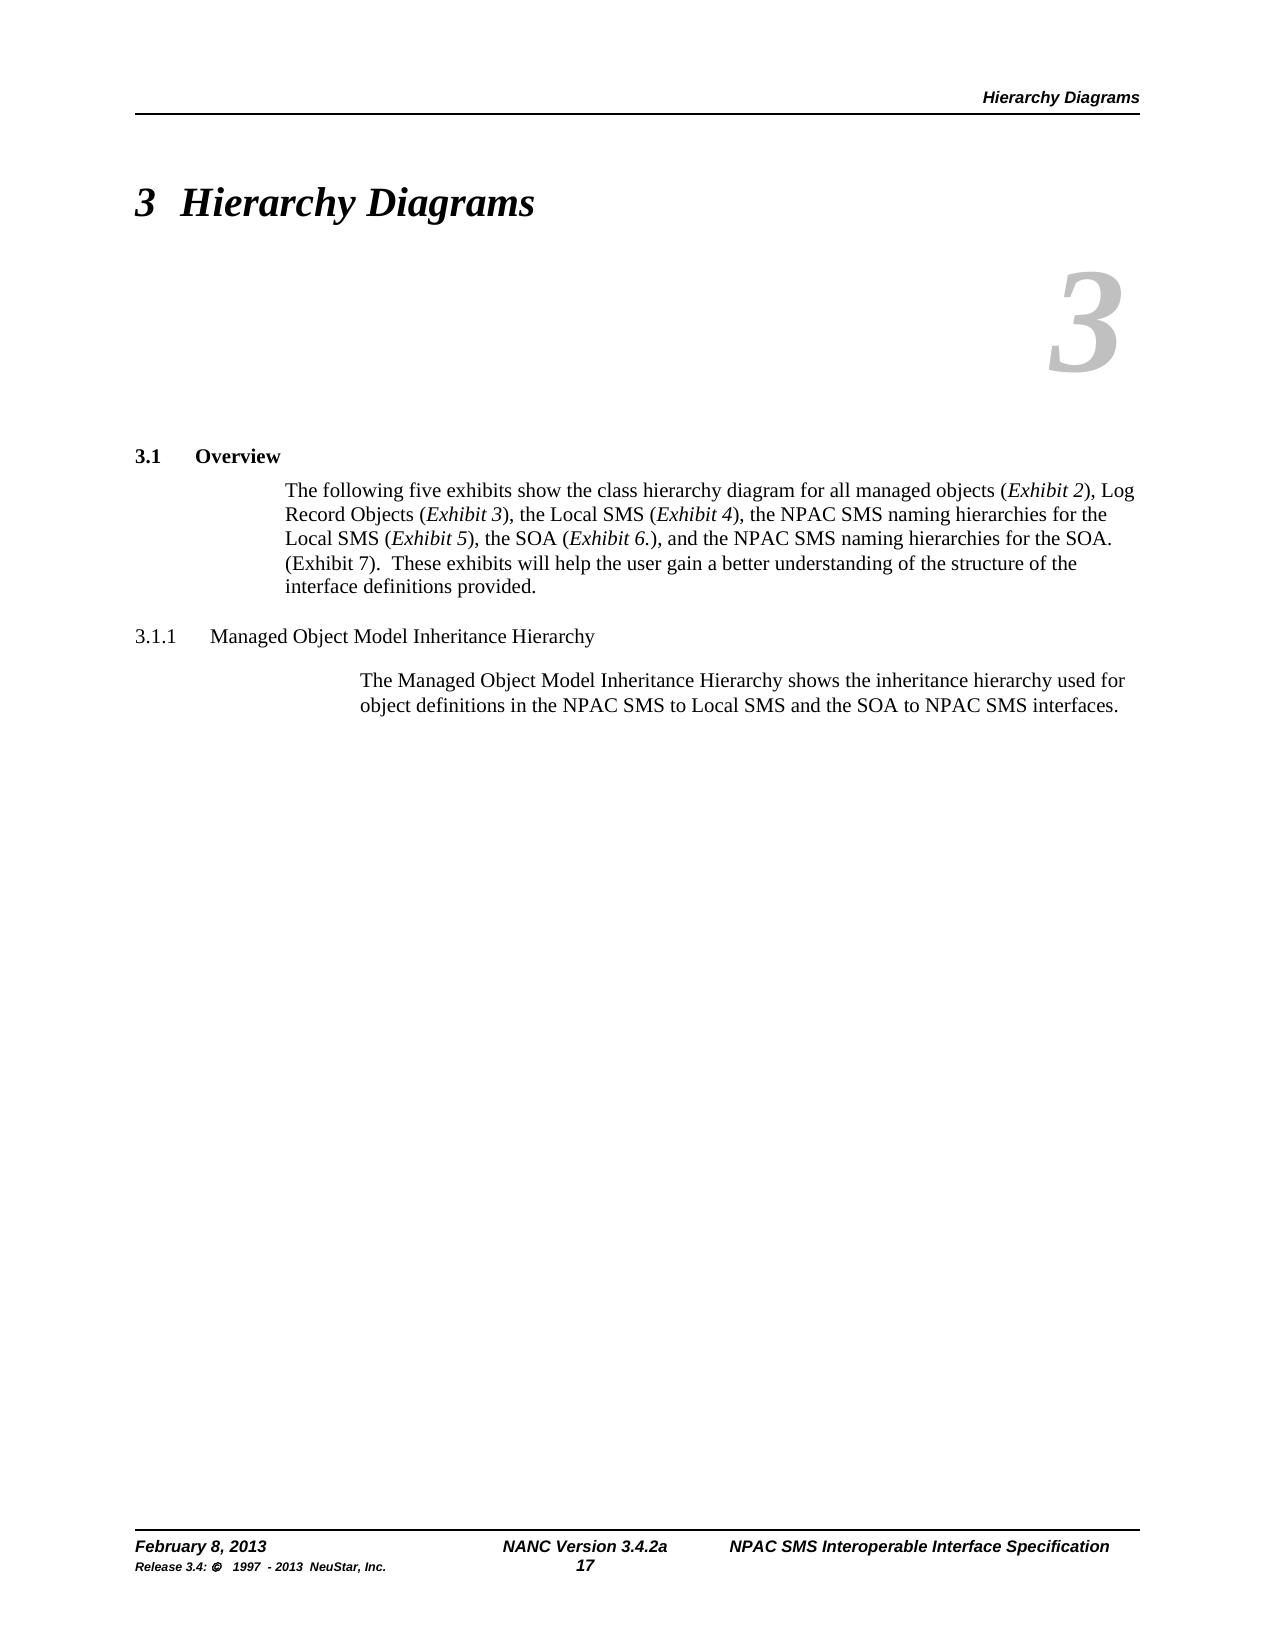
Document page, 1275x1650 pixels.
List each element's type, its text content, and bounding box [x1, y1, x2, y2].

subtitle Overview [135, 250, 1140, 468]
text The Managed Object Model Inheritance Hierarchy shows the inheritance hierarchy used for object definitions in the NPAC SMS to Local SMS and the SOA to NPAC SMS interfaces. [360, 668, 1140, 717]
subtitle Hierarchy Diagrams [135, 177, 1140, 225]
text The following five exhibits show the class hierarchy diagram for all managed objects (Exhibit 2), Log Record Objects (Exhibit 3), the Local SMS (Exhibit 4), the NPAC SMS naming hierarchies for the Local SMS (Exhibit 5), the SOA (Exhibit 6.), and the NPAC SMS naming hierarchies for the SOA. (Exhibit 7). These exhibits will help the user gain a better understanding of the structure of the interface definitions provided. [285, 478, 1140, 598]
text 3 [1050, 231, 1238, 404]
subtitle Managed Object Model Inheritance Hierarchy [135, 623, 1140, 648]
